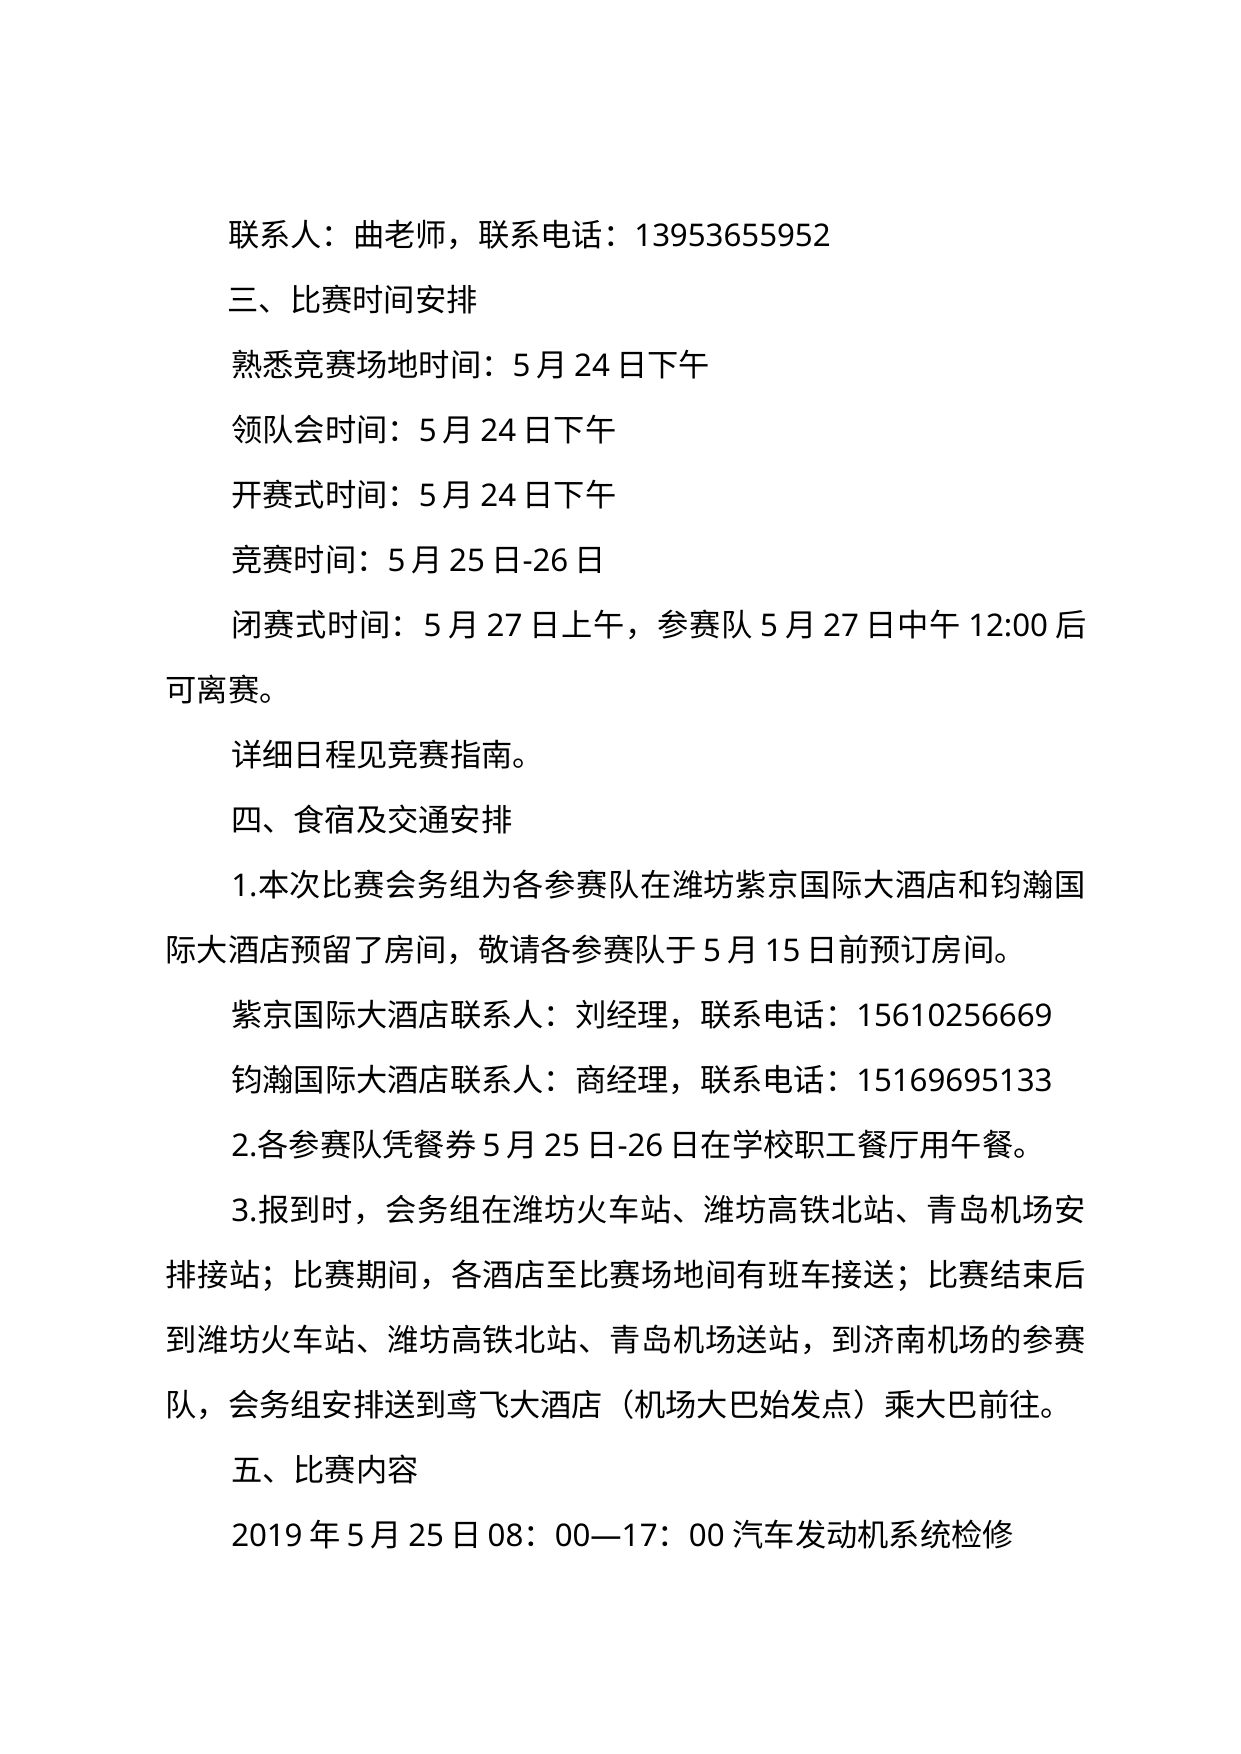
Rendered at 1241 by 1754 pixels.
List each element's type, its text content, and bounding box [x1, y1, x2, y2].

text 2019年5月25日08：00—17：00 汽车发动机系统检修 [165, 1500, 1087, 1565]
text 钧瀚国际大酒店联系人：商经理，联系电话：15169695133 [165, 1045, 1087, 1110]
text 3.报到时，会务组在潍坊火车站、潍坊高铁北站、青岛机场安排接站；比赛期间，各酒店至比赛场地间有班车接送；比赛结束后，到潍坊火车站、潍坊高铁北站、青岛机场送站，到济南机场的参赛队，会务组安排送到鸢飞大酒店（机场大巴始发点）乘大巴前往。 [165, 1175, 1087, 1435]
text 竞赛时间：5月25日-26日 [165, 525, 1087, 590]
text 五、比赛内容 [165, 1435, 1087, 1500]
text 熟悉竞赛场地时间：5月24日下午 [165, 330, 1087, 395]
text 联系人：曲老师，联系电话：13953655952 [165, 200, 1087, 265]
text 详细日程见竞赛指南。 [165, 720, 1087, 785]
text 1.本次比赛会务组为各参赛队在潍坊紫京国际大酒店和钧瀚国际大酒店预留了房间，敬请各参赛队于5月15日前预订房间。 [165, 850, 1087, 980]
text 闭赛式时间：5月27日上午，参赛队5月27日中午12:00后可离赛。 [165, 590, 1087, 720]
text 四、食宿及交通安排 [165, 785, 1087, 850]
text 开赛式时间：5月24日下午 [165, 460, 1087, 525]
text 2.各参赛队凭餐券5月25日-26日在学校职工餐厅用午餐。 [165, 1110, 1087, 1175]
text 领队会时间：5月24日下午 [165, 395, 1087, 460]
text 三、比赛时间安排 [165, 265, 1087, 330]
text 紫京国际大酒店联系人：刘经理，联系电话：15610256669 [165, 980, 1087, 1045]
